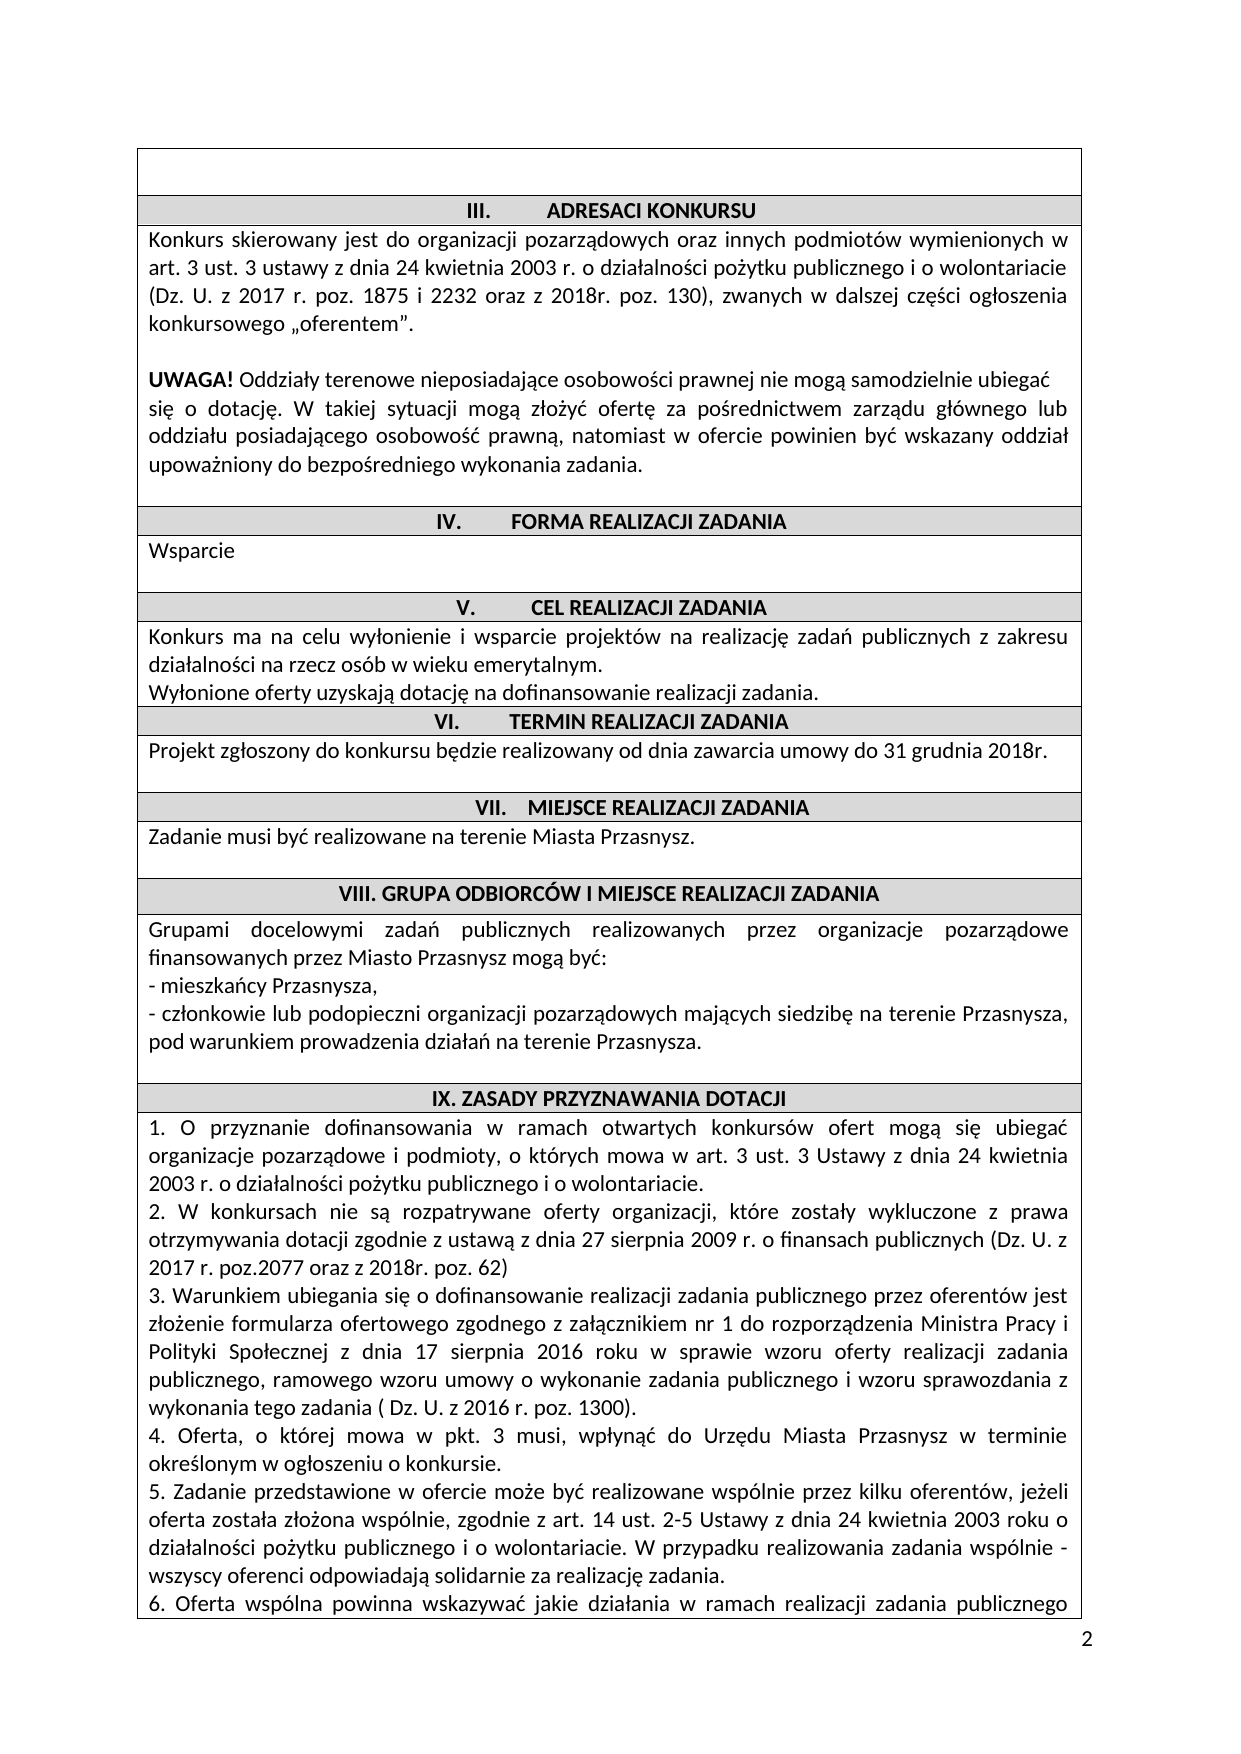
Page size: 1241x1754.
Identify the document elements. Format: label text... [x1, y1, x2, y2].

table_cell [138, 149, 1081, 195]
table_cell TERMIN REALIZACJI ZADANIA [138, 707, 1081, 735]
table_cell Konkurs skierowany jest do organizacji pozarządowych oraz innych podmiotów wymienionych w art. 3 ust. 3 ustawy z dnia 24 kwietnia 2003 r. o działalności pożytku publicznego i o wolontariacie (Dz. U. z 2017 r. poz. 1875 i 2232 oraz z 2018r. poz. 130), zwanych w dalszej części ogłoszenia konkursowego „oferentem”. UWAGA! Oddziały terenowe nieposiadające osobowości prawnej nie mogą samodzielnie ubiegać się o dotację. W takiej sytuacji mogą złożyć ofertę za pośrednictwem zarządu głównego lub oddziału posiadającego osobowość prawną, natomiast w ofercie powinien być wskazany oddział upoważniony do bezpośredniego wykonania zadania. [138, 226, 1081, 506]
table_cell Projekt zgłoszony do konkursu będzie realizowany od dnia zawarcia umowy do 31 grudnia 2018r. [138, 736, 1081, 792]
table_cell Grupami docelowymi zadań publicznych realizowanych przez organizacje pozarządowe finansowanych przez Miasto Przasnysz mogą być: - mieszkańcy Przasnysza, - członkowie lub podopieczni organizacji pozarządowych mających siedzibę na terenie Przasnysza, pod warunkiem prowadzenia działań na terenie Przasnysza. [138, 915, 1081, 1083]
table_cell Zadanie musi być realizowane na terenie Miasta Przasnysz. [138, 822, 1081, 878]
table_cell VII. MIEJSCE REALIZACJI ZADANIA [138, 793, 1081, 821]
table_cell IX. ZASADY PRZYZNAWANIA DOTACJI [138, 1084, 1081, 1112]
table_cell FORMA REALIZACJI ZADANIA [138, 507, 1081, 535]
table_cell Wsparcie [138, 536, 1081, 592]
table_cell VIII. GRUPA ODBIORCÓW I MIEJSCE REALIZACJI ZADANIA [138, 879, 1081, 914]
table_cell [138, 1113, 1081, 1617]
table_cell CEL REALIZACJI ZADANIA [138, 593, 1081, 621]
table_cell Konkurs ma na celu wyłonienie i wsparcie projektów na realizację zadań publicznych z zakresu działalności na rzecz osób w wieku emerytalnym. Wyłonione oferty uzyskają dotację na dofinansowanie realizacji zadania. [138, 622, 1081, 706]
table_cell ADRESACI KONKURSU [138, 196, 1081, 224]
